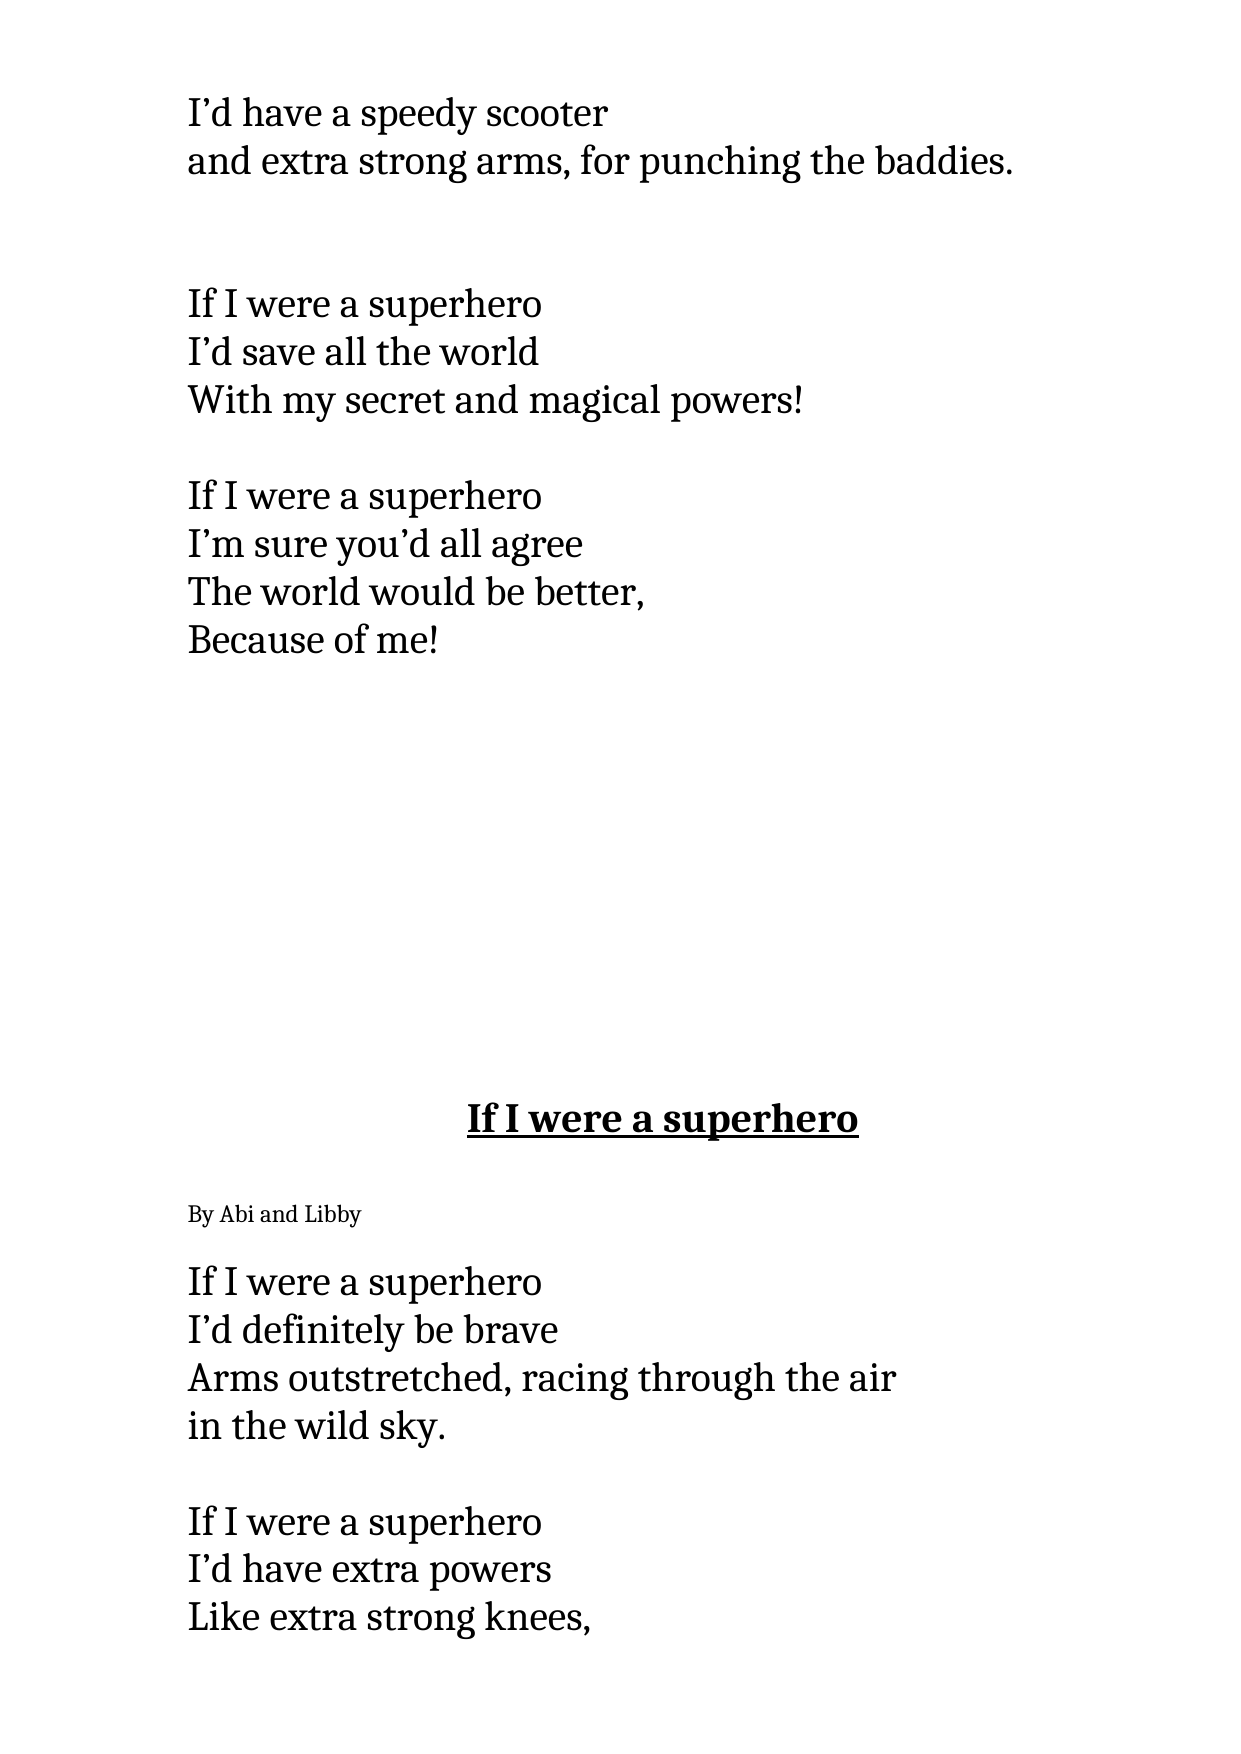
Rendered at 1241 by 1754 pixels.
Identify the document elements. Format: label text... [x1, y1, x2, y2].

text I’d save all the world [187, 328, 1138, 376]
text If I were a superhero [187, 1497, 1138, 1545]
text I’d have extra powers [187, 1545, 1138, 1593]
text I’m sure you’d all agree [187, 520, 1138, 568]
text With my secret and magical powers! [187, 376, 1138, 424]
text Like extra strong knees, [187, 1593, 1138, 1641]
text If I were a superhero [187, 1095, 1138, 1143]
text I’d have a speedy scooter [187, 89, 1138, 137]
text in the wild sky. [187, 1402, 1138, 1449]
text If I were a superhero [187, 280, 1138, 328]
text The world would be better, [187, 568, 1138, 616]
text and extra strong arms, for punching the baddies. [187, 137, 1138, 184]
text If I were a superhero [187, 472, 1138, 520]
text If I were a superhero [187, 1258, 1138, 1306]
text I’d definitely be brave [187, 1306, 1138, 1354]
text By Abi and Libby [187, 1200, 1138, 1229]
text Arms outstretched, racing through the air [187, 1354, 1138, 1402]
text Because of me! [187, 616, 1138, 664]
